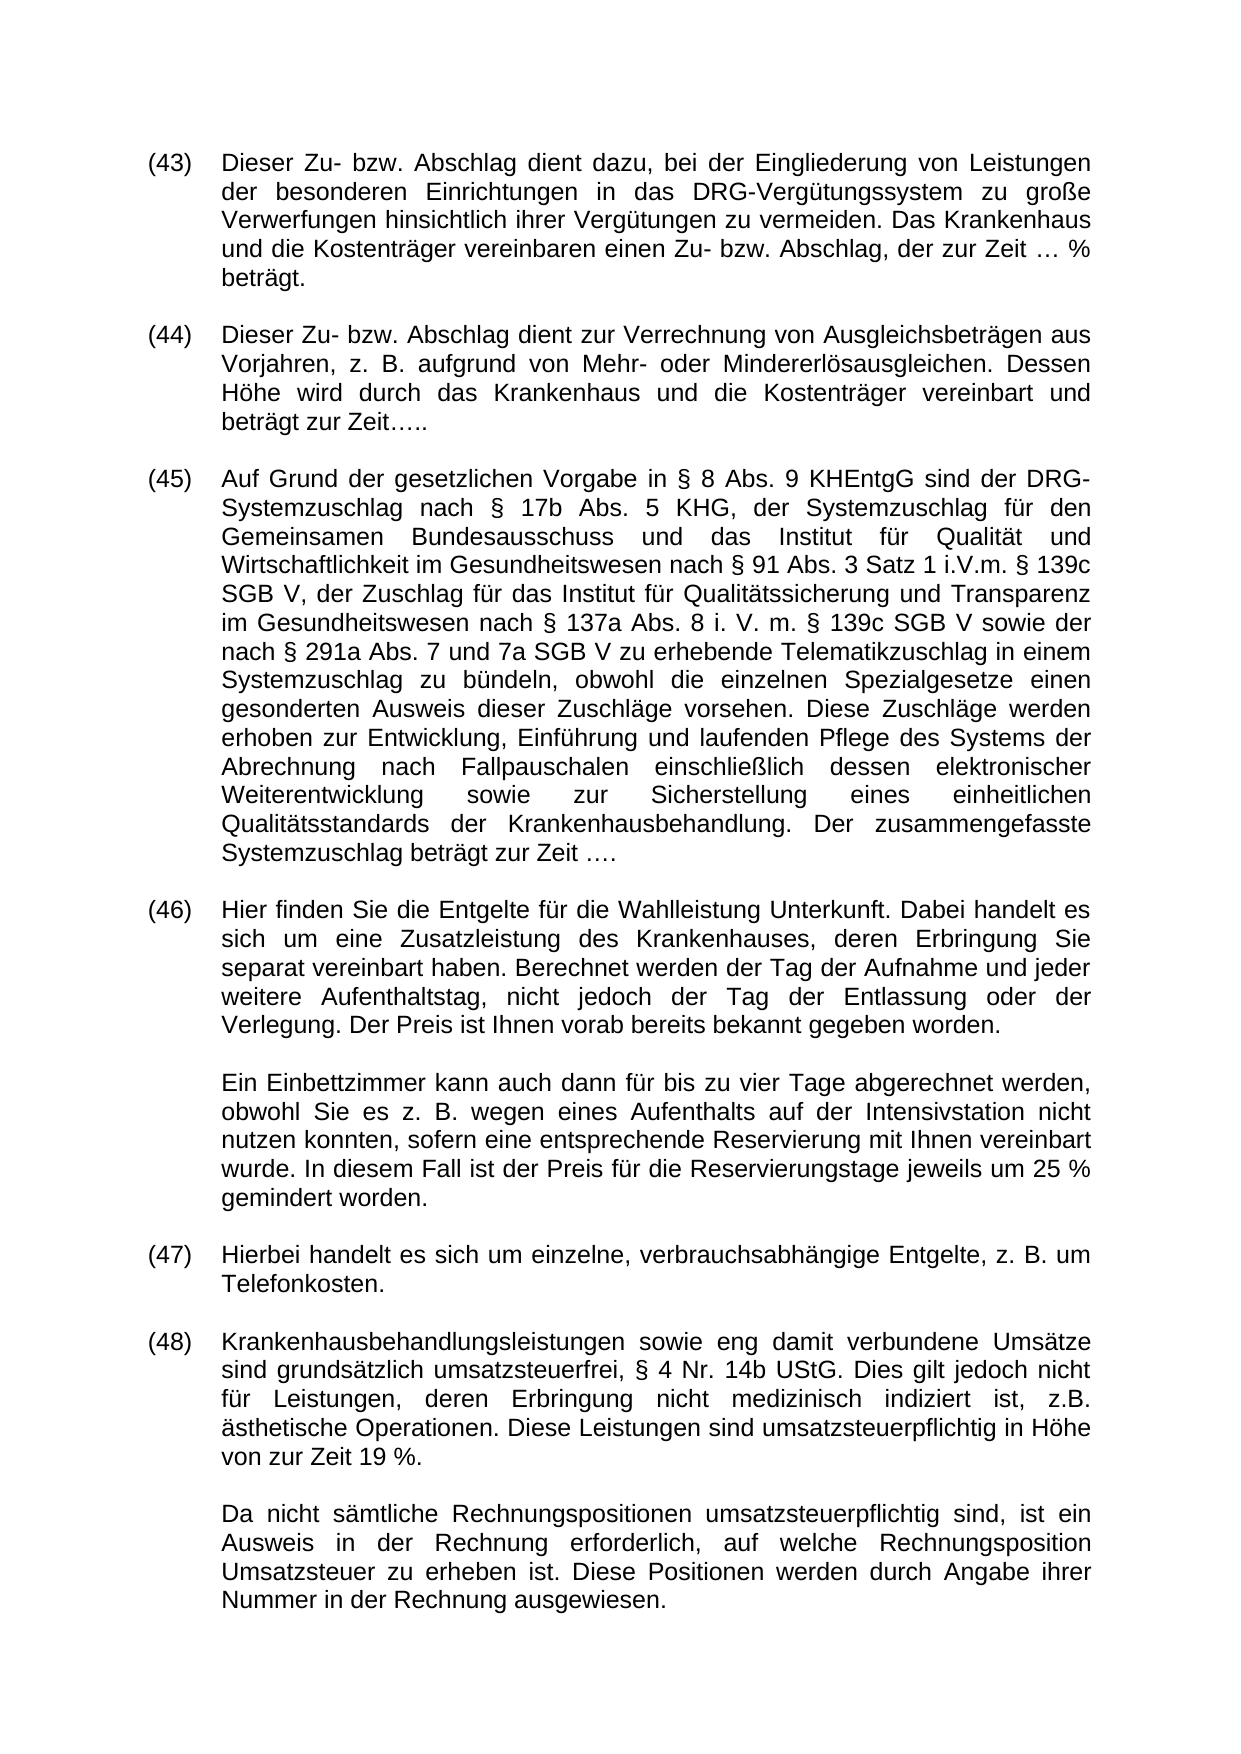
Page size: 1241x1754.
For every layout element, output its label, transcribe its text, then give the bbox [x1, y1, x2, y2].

text (45) Auf Grund der gesetzlichen Vorgabe in § 8 Abs. 9 KHEntgG sind der DRG-Systemzuschlag nach § 17b Abs. 5 KHG, der Systemzuschlag für den Gemeinsamen Bundesausschuss und das Institut für Qualität und Wirtschaftlichkeit im Gesundheitswesen nach § 91 Abs. 3 Satz 1 i.V.m. § 139c SGB V, der Zuschlag für das Institut für Qualitätssicherung und Transparenz im Gesundheitswesen nach § 137a Abs. 8 i. V. m. § 139c SGB V sowie der nach § 291a Abs. 7 und 7a SGB V zu erhebende Telematikzuschlag in einem Systemzuschlag zu bündeln, obwohl die einzelnen Spezialgesetze einen gesonderten Ausweis dieser Zuschläge vorsehen. Diese Zuschläge werden erhoben zur Entwicklung, Einführung und laufenden Pflege des Systems der Abrechnung nach Fallpauschalen einschließlich dessen elektronischer Weiterentwicklung sowie zur Sicherstellung eines einheitlichen Qualitätsstandards der Krankenhausbehandlung. Der zusammengefasste Systemzuschlag beträgt zur Zeit …. [148, 464, 1092, 866]
text Ein Einbettzimmer kann auch dann für bis zu vier Tage abgerechnet werden, obwohl Sie es z. B. wegen eines Aufenthalts auf der Intensivstation nicht nutzen konnten, sofern eine entsprechende Reservierung mit Ihnen vereinbart wurde. In diesem Fall ist der Preis für die Reservierungstage jeweils um 25 % gemindert worden. [221, 1068, 1092, 1211]
text (47) Hierbei handelt es sich um einzelne, verbrauchsabhängige Entgelte, z. B. um Telefonkosten. [148, 1240, 1092, 1298]
text (48) Krankenhausbehandlungsleistungen sowie eng damit verbundene Umsätze sind grundsätzlich umsatzsteuerfrei, § 4 Nr. 14b UStG. Dies gilt jedoch nicht für Leistungen, deren Erbringung nicht medizinisch indiziert ist, z.B. ästhetische Operationen. Diese Leistungen sind umsatzsteuerpflichtig in Höhe von zur Zeit 19 %. [148, 1326, 1092, 1470]
text Da nicht sämtliche Rechnungspositionen umsatzsteuerpflichtig sind, ist ein Ausweis in der Rechnung erforderlich, auf welche Rechnungsposition Umsatzsteuer zu erheben ist. Diese Positionen werden durch Angabe ihrer Nummer in der Rechnung ausgewiesen. [148, 1499, 1092, 1614]
text (44) Dieser Zu- bzw. Abschlag dient zur Verrechnung von Ausgleichsbeträgen aus Vorjahren, z. B. aufgrund von Mehr- oder Mindererlösausgleichen. Dessen Höhe wird durch das Krankenhaus und die Kostenträger vereinbart und beträgt zur Zeit….. [148, 320, 1092, 435]
text (43) Dieser Zu- bzw. Abschlag dient dazu, bei der Eingliederung von Leistungen der besonderen Einrichtungen in das DRG-Vergütungssystem zu große Verwerfungen hinsichtlich ihrer Vergütungen zu vermeiden. Das Krankenhaus und die Kostenträger vereinbaren einen Zu- bzw. Abschlag, der zur Zeit … % beträgt. [148, 148, 1092, 291]
text (46) Hier finden Sie die Entgelte für die Wahlleistung Unterkunft. Dabei handelt es sich um eine Zusatzleistung des Krankenhauses, deren Erbringung Sie separat vereinbart haben. Berechnet werden der Tag der Aufnahme und jeder weitere Aufenthaltstag, nicht jedoch der Tag der Entlassung oder der Verlegung. Der Preis ist Ihnen vorab bereits bekannt gegeben worden. [148, 895, 1092, 1039]
